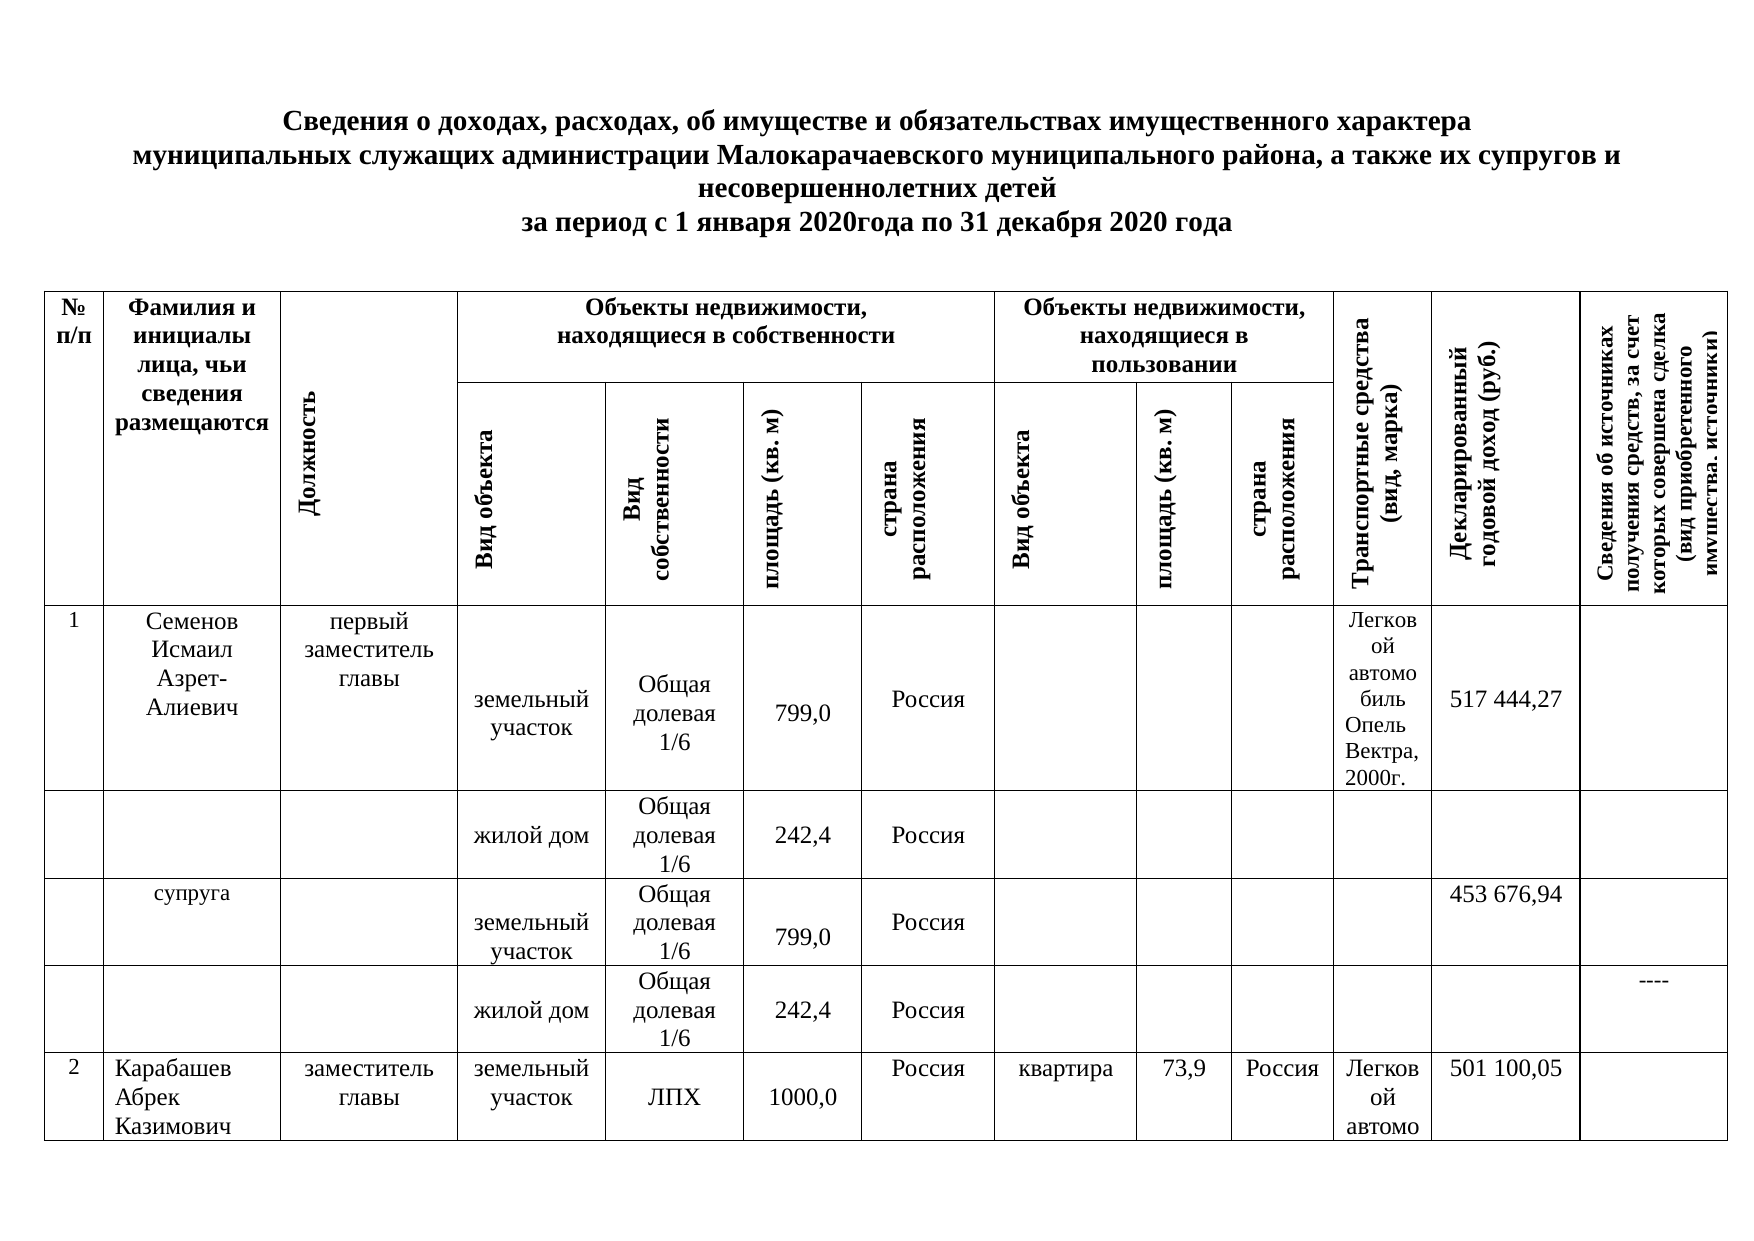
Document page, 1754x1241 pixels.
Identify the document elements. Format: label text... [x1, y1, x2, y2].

table_cell 1000,0 [744, 1053, 861, 1139]
text Сведения о доходах, расходах, об имуществе и обязательствах имущественного характера [118, 103, 1636, 137]
table_cell ЛПХ [606, 1053, 743, 1139]
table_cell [1334, 1053, 1431, 1139]
table_header Фамилия и инициалы лица, чьи сведения размещаются [104, 292, 280, 605]
table_cell [1334, 879, 1431, 965]
text за период с 1 января 2020года по 31 декабря 2020 года [118, 204, 1636, 238]
table_cell [1432, 791, 1579, 878]
table_header Декларированный годовой доход (руб.) [1432, 292, 1579, 605]
table_cell страна расположения [862, 383, 994, 605]
table_cell 1 [45, 606, 103, 790]
table_cell [995, 966, 1136, 1052]
table_cell земельный участок [458, 606, 605, 790]
table_header Объекты недвижимости, находящиеся в пользовании [995, 292, 1333, 382]
table_cell Россия [862, 606, 994, 790]
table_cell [104, 1053, 280, 1139]
table_cell [45, 879, 103, 965]
table_cell Россия [862, 791, 994, 878]
text муниципальных служащих администрации Малокарачаевского муниципального района, а также их супругов и несовершеннолетних детей [118, 137, 1636, 204]
table_cell [1232, 879, 1333, 965]
table_header Сведения об источниках получения средств, за счет которых совершена сделка (вид приобретенного имущества, источники) [1581, 292, 1727, 605]
table_cell 73,9 [1137, 1053, 1231, 1139]
table_header Транспортные средства (вид, марка) [1334, 292, 1431, 605]
table_cell [45, 966, 103, 1052]
table_cell земельный участок [458, 1053, 605, 1139]
table_cell [281, 966, 457, 1052]
table_cell страна расположения [1232, 383, 1333, 605]
table_cell заместитель главы [281, 1053, 457, 1139]
table_cell [1232, 606, 1333, 790]
table_cell [1432, 966, 1579, 1052]
table_cell 242,4 [744, 966, 861, 1052]
table_cell 453 676,94 [1432, 879, 1579, 965]
table_cell [995, 606, 1136, 790]
table_cell Семенов Исмаил Азрет-Алиевич [104, 606, 280, 790]
table_cell [1232, 791, 1333, 878]
table_cell [1334, 966, 1431, 1052]
table_cell 517 444,27 [1432, 606, 1579, 790]
table_cell [1581, 606, 1727, 790]
table_cell [1581, 791, 1727, 878]
table_cell [45, 791, 103, 878]
table_cell [104, 966, 280, 1052]
table_cell квартира [995, 1053, 1136, 1139]
table_cell Легковой автомобиль Опель Вектра, 2000г. [1334, 606, 1431, 790]
table_cell площадь (кв. м) [744, 383, 861, 605]
table_cell [995, 791, 1136, 878]
table_header № п/п [45, 292, 103, 605]
table_cell жилой дом [458, 966, 605, 1052]
table_cell Общая долевая 1/6 [606, 879, 743, 965]
table_cell [1137, 966, 1231, 1052]
table_cell 799,0 [744, 606, 861, 790]
table_cell Общая долевая 1/6 [606, 606, 743, 790]
table_cell Россия [862, 966, 994, 1052]
table_cell [1137, 606, 1231, 790]
table_cell [1232, 966, 1333, 1052]
table_cell 501 100,05 [1432, 1053, 1579, 1139]
table_cell жилой дом [458, 791, 605, 878]
table_cell Россия [862, 1053, 994, 1139]
table_cell Россия [1232, 1053, 1333, 1139]
table_cell [281, 791, 457, 878]
table_cell [104, 791, 280, 878]
table_cell земельный участок [458, 879, 605, 965]
table_cell 2 [45, 1053, 103, 1139]
table_cell [1334, 791, 1431, 878]
table_cell [1137, 879, 1231, 965]
table_cell [1581, 1053, 1727, 1139]
table_cell Общая долевая 1/6 [606, 791, 743, 878]
table_cell площадь (кв. м) [1137, 383, 1231, 605]
table_cell Вид собственности [606, 383, 743, 605]
table_cell [1137, 791, 1231, 878]
table_cell Вид объекта [995, 383, 1136, 605]
table_cell [281, 879, 457, 965]
table_cell супруга [104, 879, 280, 965]
table_cell [995, 879, 1136, 965]
table_header Объекты недвижимости, находящиеся в собственности [458, 292, 994, 382]
table_cell ---- [1581, 966, 1727, 1052]
table_cell [1581, 879, 1727, 965]
table_cell 799,0 [744, 879, 861, 965]
table_cell Вид объекта [458, 383, 605, 605]
table_cell первый заместитель главы [281, 606, 457, 790]
table_cell Общая долевая 1/6 [606, 966, 743, 1052]
table_header Должность [281, 292, 457, 605]
table_cell Россия [862, 879, 994, 965]
table_cell 242,4 [744, 791, 861, 878]
